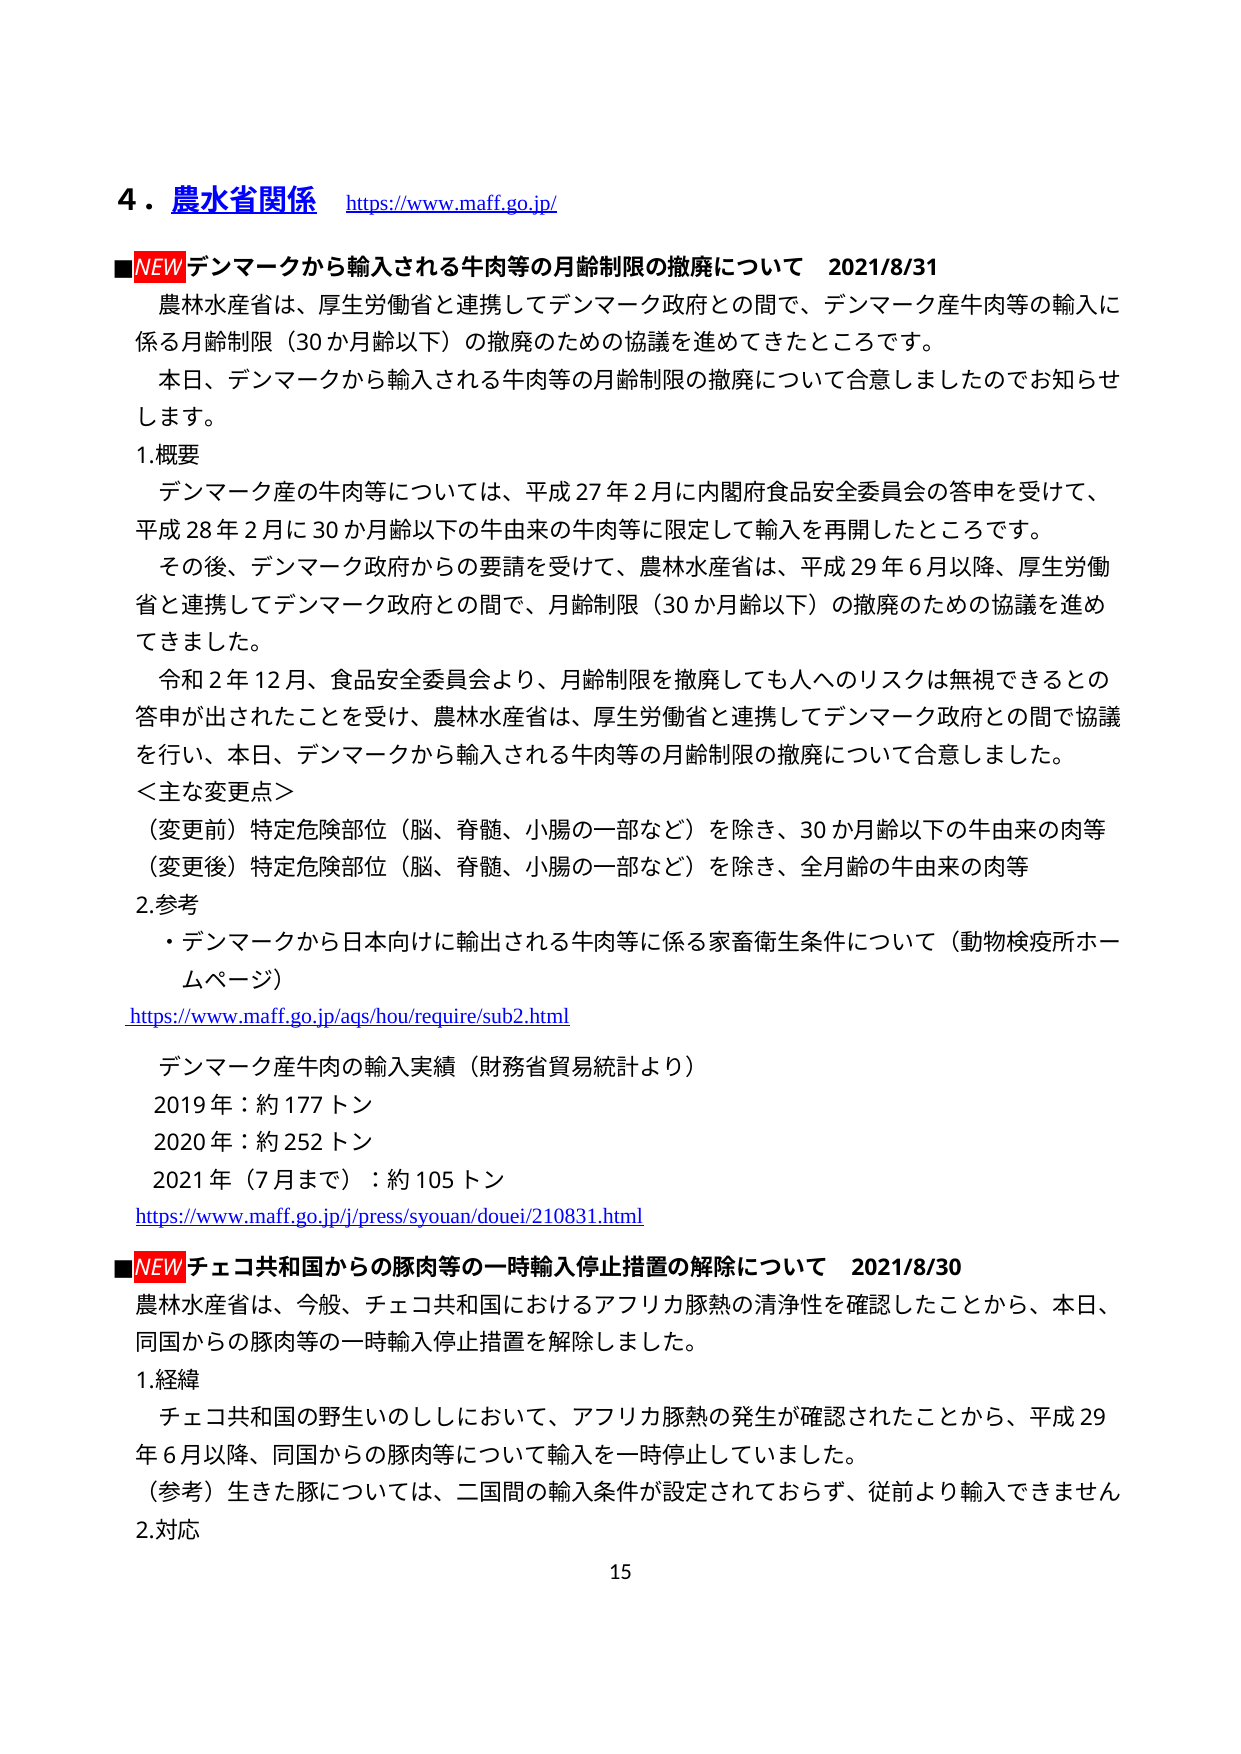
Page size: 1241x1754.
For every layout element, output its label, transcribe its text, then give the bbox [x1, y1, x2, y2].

text ４．農水省関係 https://www.maff.go.jp/ [112, 160, 1128, 235]
text 農林水産省は、厚生労働省と連携してデンマーク政府との間で、デンマーク産牛肉等の輸入に係る月齢制限（30か月齢以下）の撤廃のための協議を進めてきたところです。 [112, 285, 1128, 360]
text デンマーク産牛肉の輸入実績（財務省貿易統計より） [135, 1047, 1128, 1085]
text チェコ共和国の野生いのししにおいて、アフリカ豚熱の発生が確認されたことから、平成29年6月以降、同国からの豚肉等について輸入を一時停止していました。 [135, 1397, 1128, 1472]
text 1.概要 [135, 435, 1128, 472]
text デンマーク産の牛肉等については、平成27年2月に内閣府食品安全委員会の答申を受けて、平成28年2月に30か月齢以下の牛由来の牛肉等に限定して輸入を再開したところです。 [135, 472, 1128, 547]
text 農林水産省は、今般、チェコ共和国におけるアフリカ豚熱の清浄性を確認したことから、本日、同国からの豚肉等の一時輸入停止措置を解除しました。 [112, 1285, 1128, 1360]
text ＜主な変更点＞ [112, 772, 1128, 810]
text ・デンマークから日本向けに輸出される牛肉等に係る家畜衛生条件について（動物検疫所ホームページ） [158, 922, 1128, 997]
text （参考）生きた豚については、二国間の輸入条件が設定されておらず、従前より輸入できません [135, 1472, 1128, 1510]
text 令和2年12月、食品安全委員会より、月齢制限を撤廃しても人へのリスクは無視できるとの答申が出されたことを受け、農林水産省は、厚生労働省と連携してデンマーク政府との間で協議を行い、本日、デンマークから輸入される牛肉等の月齢制限の撤廃について合意しました。 [135, 660, 1128, 772]
text ■NEWデンマークから輸入される牛肉等の月齢制限の撤廃について 2021/8/31 [112, 247, 1128, 285]
text 2021年（7月まで）：約105トン [112, 1160, 1128, 1197]
text （変更後）特定危険部位（脳、脊髄、小腸の一部など）を除き、全月齢の牛由来の肉等 [135, 847, 1128, 885]
text 本日、デンマークから輸入される牛肉等の月齢制限の撤廃について合意しましたのでお知らせします。 [135, 360, 1128, 435]
text （変更前）特定危険部位（脳、脊髄、小腸の一部など）を除き、30か月齢以下の牛由来の肉等 [135, 810, 1128, 847]
text 2.参考 [135, 885, 1128, 922]
text ■NEWチェコ共和国からの豚肉等の一時輸入停止措置の解除について 2021/8/30 [112, 1247, 1128, 1285]
text 2.対応 [135, 1510, 1128, 1547]
text 2019年：約177トン [112, 1085, 1128, 1122]
text https://www.maff.go.jp/aqs/hou/require/sub2.html [112, 997, 1128, 1035]
text 1.経緯 [135, 1360, 1128, 1397]
text 2020年：約252トン [112, 1122, 1128, 1160]
text https://www.maff.go.jp/j/press/syouan/douei/210831.html [112, 1197, 1128, 1235]
text その後、デンマーク政府からの要請を受けて、農林水産省は、平成29年6月以降、厚生労働省と連携してデンマーク政府との間で、月齢制限（30か月齢以下）の撤廃のための協議を進めてきました。 [135, 547, 1128, 660]
